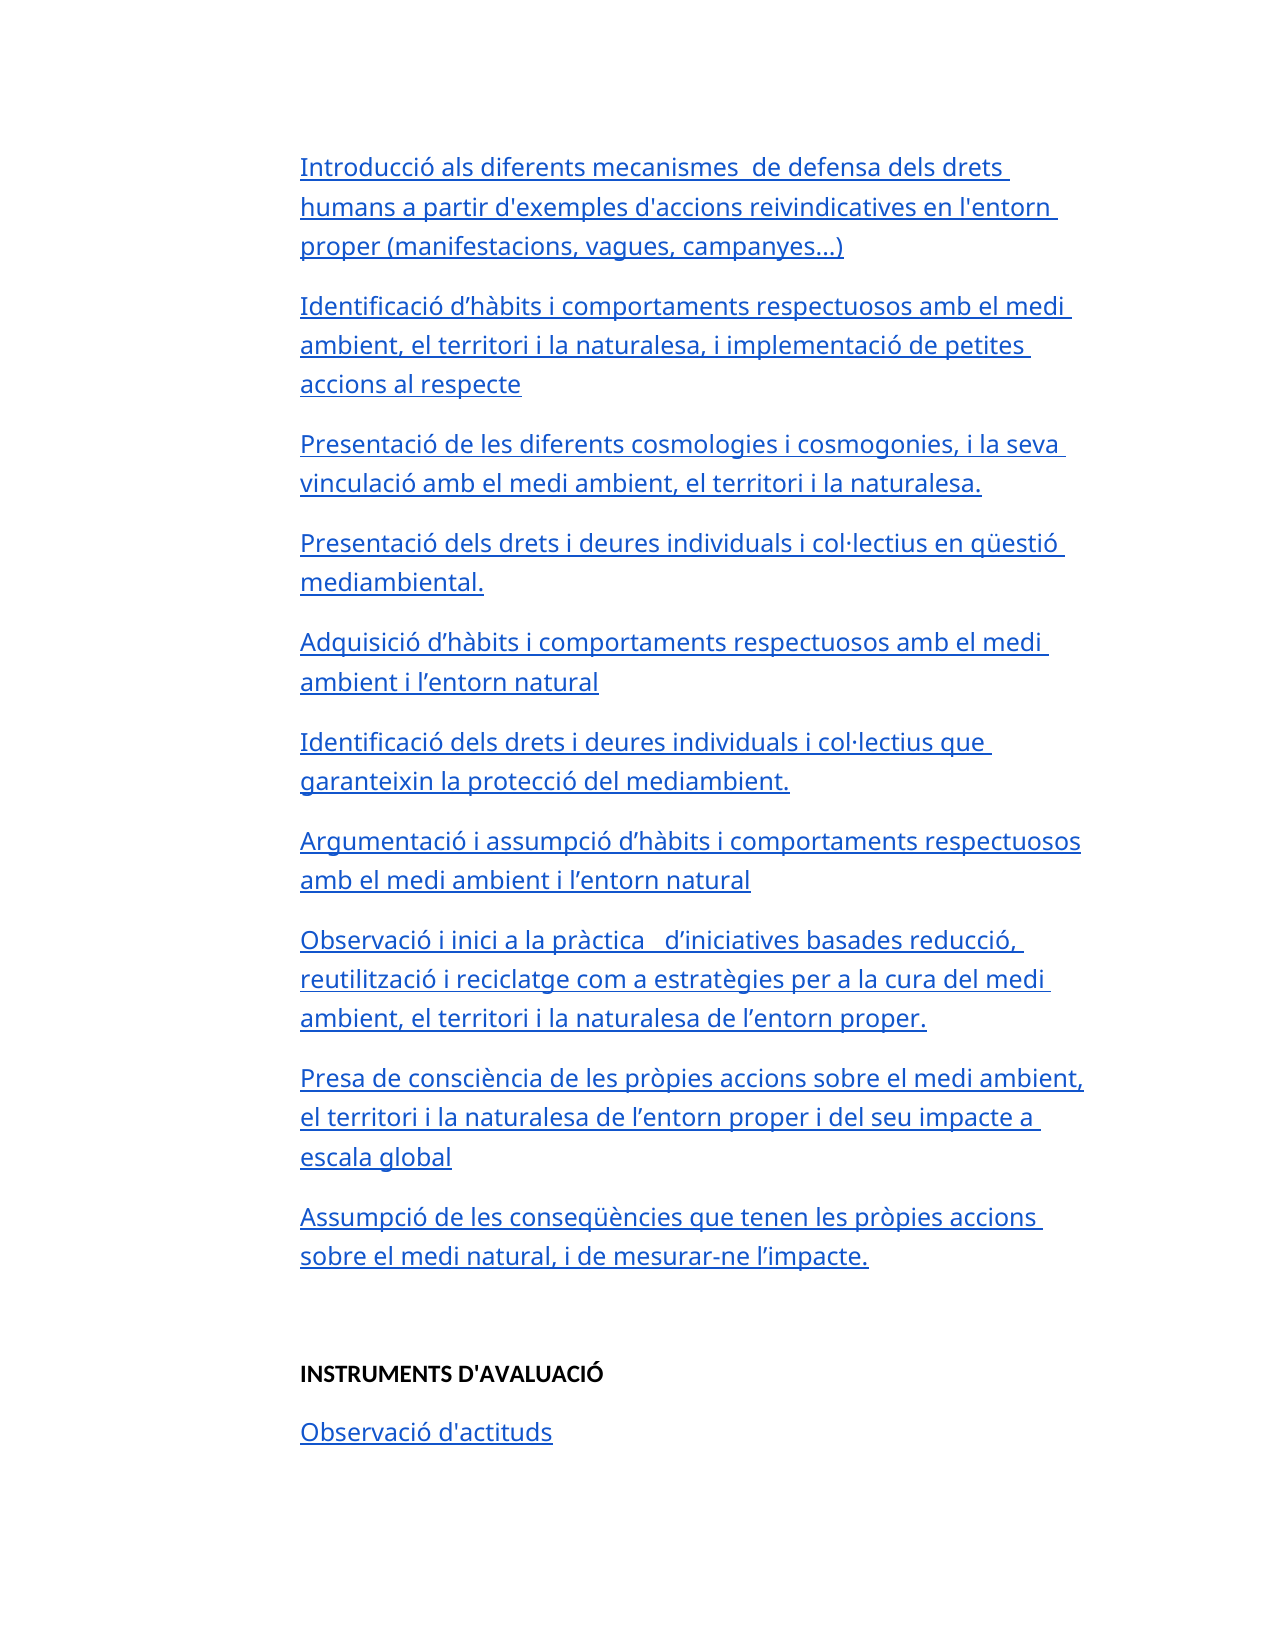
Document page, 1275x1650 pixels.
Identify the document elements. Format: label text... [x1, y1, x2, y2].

text Identificació dels drets i deures individuals i col·lectius que garanteixin la protecció del mediambient. [300, 724, 1087, 797]
text Argumentació i assumpció d’hàbits i comportaments respectuosos amb el medi ambient i l’entorn natural [300, 823, 1087, 897]
text Observació d'actituds [300, 1414, 1087, 1448]
text Presentació dels drets i deures individuals i col·lectius en qüestió mediambiental. [300, 526, 1087, 599]
text Assumpció de les conseqüències que tenen les pròpies accions sobre el medi natural, i de mesurar-ne l’impacte. [300, 1199, 1087, 1272]
text Observació i inici a la pràctica d’iniciatives basades reducció, reutilització i reciclatge com a estratègies per a la cura del medi ambient, el territori i la naturalesa de l’entorn proper. [300, 922, 1087, 1035]
text Introducció als diferents mecanismes de defensa dels drets humans a partir d'exemples d'accions reivindicatives en l'entorn proper (manifestacions, vagues, campanyes...) [300, 150, 1087, 262]
text Identificació d’hàbits i comportaments respectuosos amb el medi ambient, el territori i la naturalesa, i implementació de petites accions al respecte [300, 288, 1087, 401]
subtitle INSTRUMENTS D'AVALUACIÓ [300, 1358, 1087, 1389]
text Adquisició d’hàbits i comportaments respectuosos amb el medi ambient i l’entorn natural [300, 625, 1087, 698]
text Presa de consciència de les pròpies accions sobre el medi ambient, el territori i la naturalesa de l’entorn proper i del seu impacte a escala global [300, 1061, 1087, 1173]
text Presentació de les diferents cosmologies i cosmogonies, i la seva vinculació amb el medi ambient, el territori i la naturalesa. [300, 427, 1087, 500]
